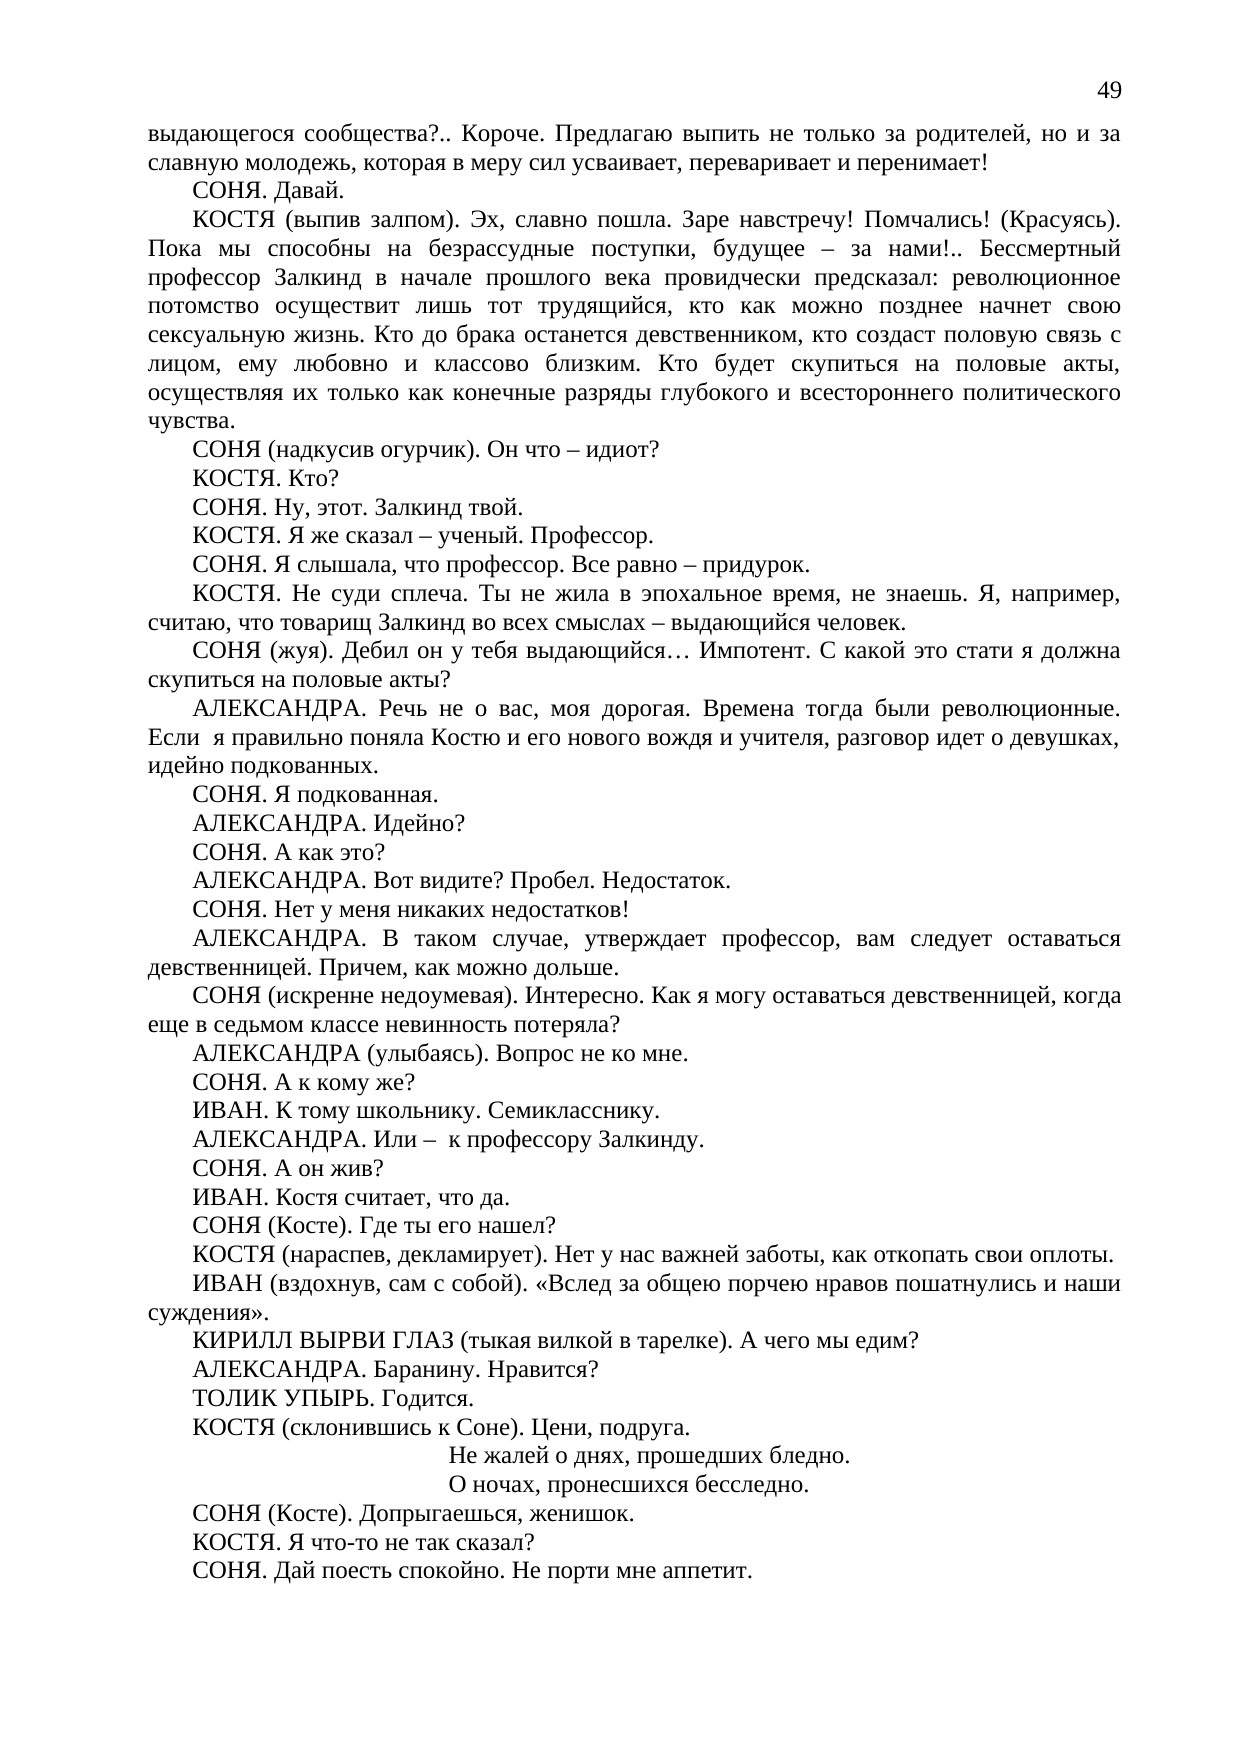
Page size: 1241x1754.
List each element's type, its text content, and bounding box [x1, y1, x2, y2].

text СОНЯ. Ну, этот. Залкинд твой. [148, 492, 1122, 521]
text ТОЛИК УПЫРЬ. Годится. [148, 1383, 1122, 1412]
text СОНЯ (надкусив огурчик). Он что – идиот? [148, 434, 1122, 463]
text ИВАН. К тому школьнику. Семикласснику. [148, 1096, 1122, 1124]
text СОНЯ (жуя). Дебил он у тебя выдающийся… Импотент. С какой это стати я должна скупиться на половые акты? [148, 636, 1122, 693]
text СОНЯ (Косте). Допрыгаешься, женишок. [148, 1498, 1122, 1527]
text СОНЯ. Нет у меня никаких недостатков! [148, 894, 1122, 923]
text КОСТЯ (склонившись к Соне). Цени, подруга. [148, 1412, 1122, 1441]
text АЛЕКСАНДРА. Идейно? [148, 808, 1122, 837]
text СОНЯ. А он жив? [148, 1153, 1122, 1182]
text СОНЯ. А к кому же? [148, 1067, 1122, 1096]
text СОНЯ (Косте). Где ты его нашел? [148, 1211, 1122, 1239]
text АЛЕКСАНДРА. Речь не о вас, моя дорогая. Времена тогда были революционные. Если я правильно поняла Костю и его нового вождя и учителя, разговор идет о девушках, идейно подкованных. [148, 693, 1122, 779]
text КОСТЯ. Не суди сплеча. Ты не жила в эпохальное время, не знаешь. Я, например, считаю, что товарищ Залкинд во всех смыслах – выдающийся человек. [148, 578, 1122, 636]
text АЛЕКСАНДРА. В таком случае, утверждает профессор, вам следует оставаться девственницей. Причем, как можно дольше. [148, 923, 1122, 981]
text АЛЕКСАНДРА. Или – к профессору Залкинду. [148, 1124, 1122, 1153]
text КОСТЯ. Кто? [148, 463, 1122, 492]
text СОНЯ. Давай. [148, 176, 1122, 204]
text КИРИЛЛ ВЫРВИ ГЛАЗ (тыкая вилкой в тарелке). А чего мы едим? [148, 1326, 1122, 1354]
text КОСТЯ. Я же сказал – ученый. Профессор. [148, 521, 1122, 549]
text СОНЯ. Я подкованная. [148, 779, 1122, 808]
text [148, 118, 1122, 176]
text СОНЯ. А как это? [148, 837, 1122, 866]
text СОНЯ. Дай поесть спокойно. Не порти мне аппетит. [148, 1556, 1122, 1584]
text СОНЯ. Я слышала, что профессор. Все равно – придурок. [148, 549, 1122, 578]
text КОСТЯ (выпив залпом). Эх, славно пошла. Заре навстречу! Помчались! (Красуясь). Пока мы способны на безрассудные поступки, будущее – за нами!.. Бессмертный профессор Залкинд в начале прошлого века провидчески предсказал: революционное потомство осуществит лишь тот трудящийся, кто как можно позднее начнет свою сексуальную жизнь. Кто до брака останется девственником, кто создаст половую связь с лицом, ему любовно и классово близким. Кто будет скупиться на половые акты, осуществляя их только как конечные разряды глубокого и всестороннего политического чувства. [148, 204, 1122, 434]
text АЛЕКСАНДРА (улыбаясь). Вопрос не ко мне. [148, 1038, 1122, 1067]
text КОСТЯ. Я что-то не так сказал? [148, 1527, 1122, 1556]
text АЛЕКСАНДРА. Вот видите? Пробел. Недостаток. [148, 866, 1122, 894]
text ИВАН. Костя считает, что да. [148, 1182, 1122, 1211]
text КОСТЯ (нараспев, декламирует). Нет у нас важней заботы, как откопать свои оплоты. [148, 1239, 1122, 1268]
text Не жалей о днях, прошедших бледно. [148, 1441, 1122, 1469]
text АЛЕКСАНДРА. Баранину. Нравится? [148, 1354, 1122, 1383]
text О ночах, пронесшихся бесследно. [148, 1469, 1122, 1498]
text СОНЯ (искренне недоумевая). Интересно. Как я могу оставаться девственницей, когда еще в седьмом классе невинность потеряла? [148, 981, 1122, 1038]
text ИВАН (вздохнув, сам с собой). «Вслед за общею порчею нравов пошатнулись и наши суждения». [148, 1268, 1122, 1326]
